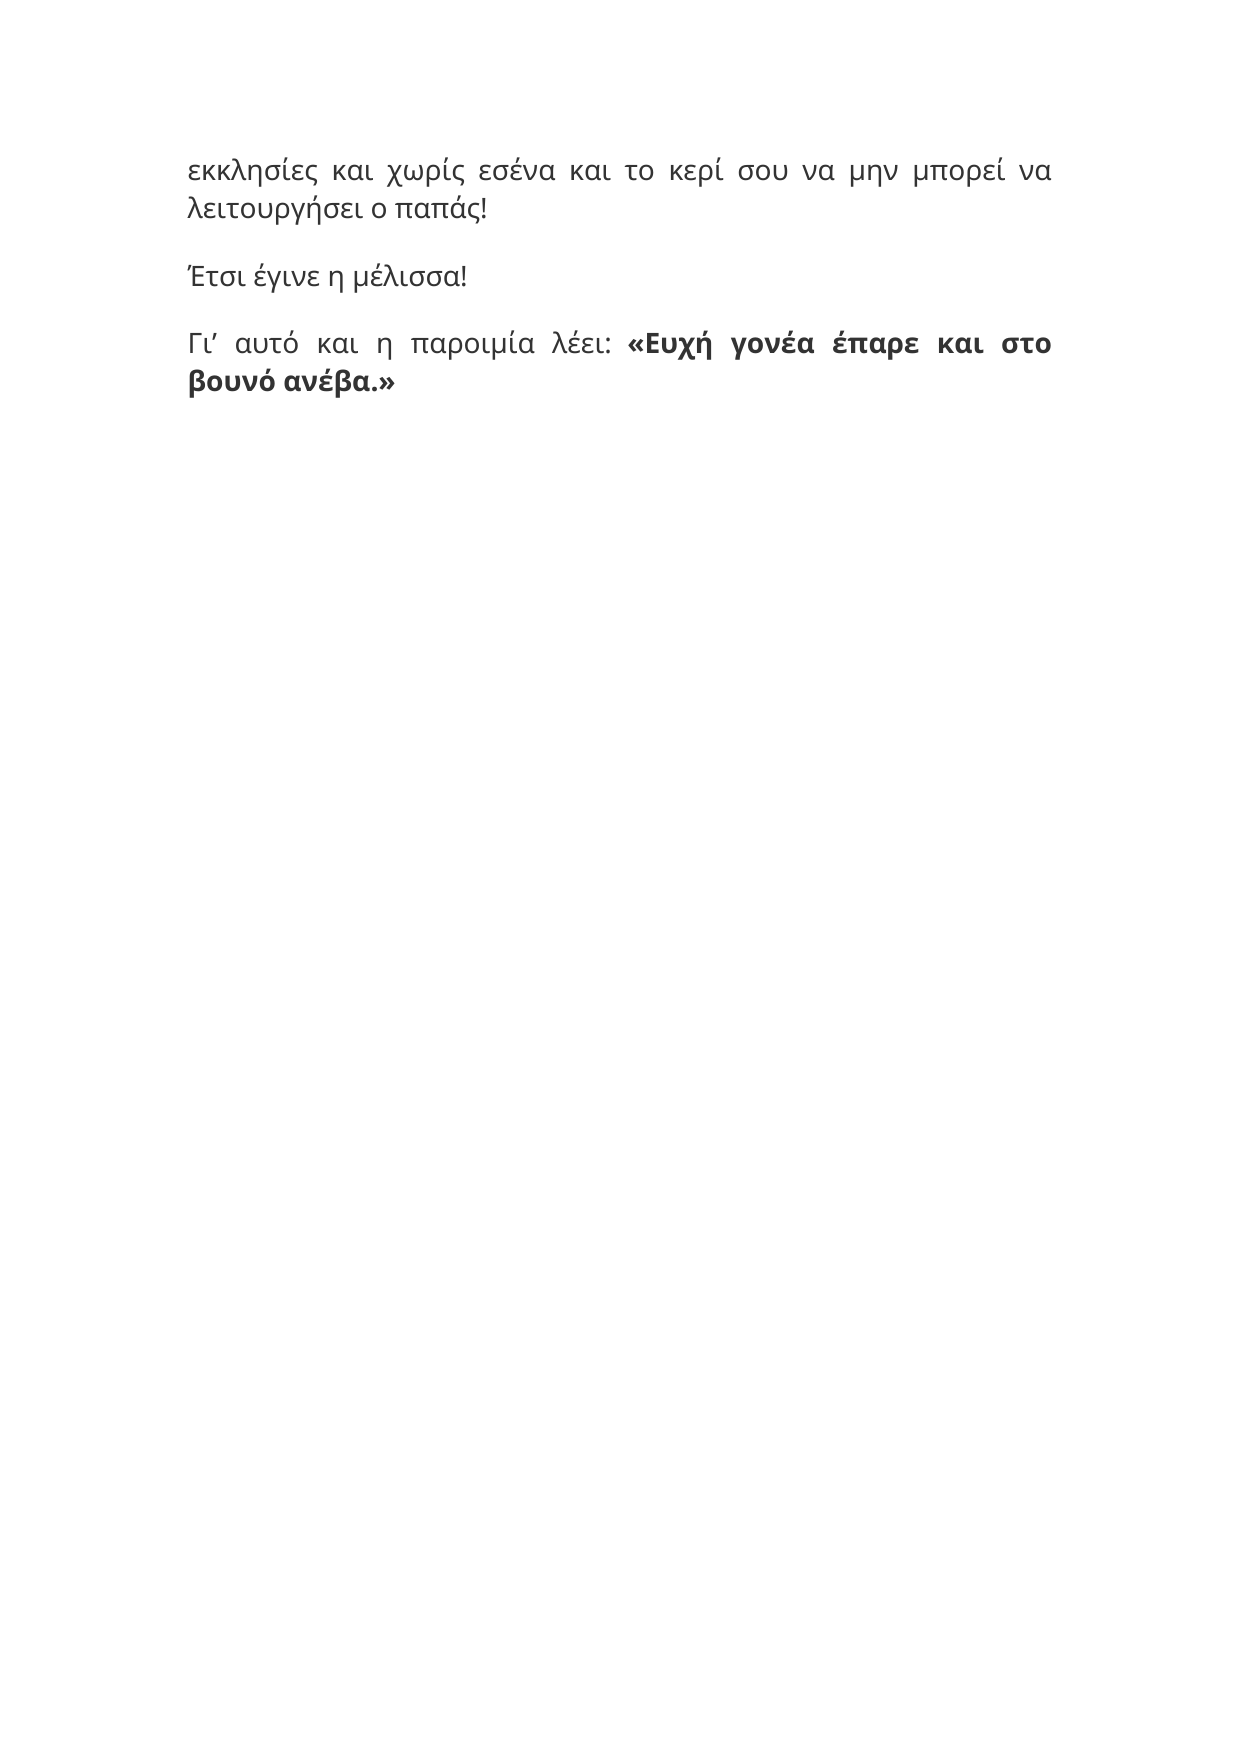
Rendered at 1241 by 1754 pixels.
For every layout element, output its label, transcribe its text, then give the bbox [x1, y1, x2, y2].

text Έτσι έγινε η μέλισσα! [187, 256, 1053, 294]
text Γι’ αυτό και η παροιμία λέει: «Ευχή γονέα έπαρε και στο βουνό ανέβα.» [187, 323, 1053, 400]
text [187, 150, 1053, 227]
